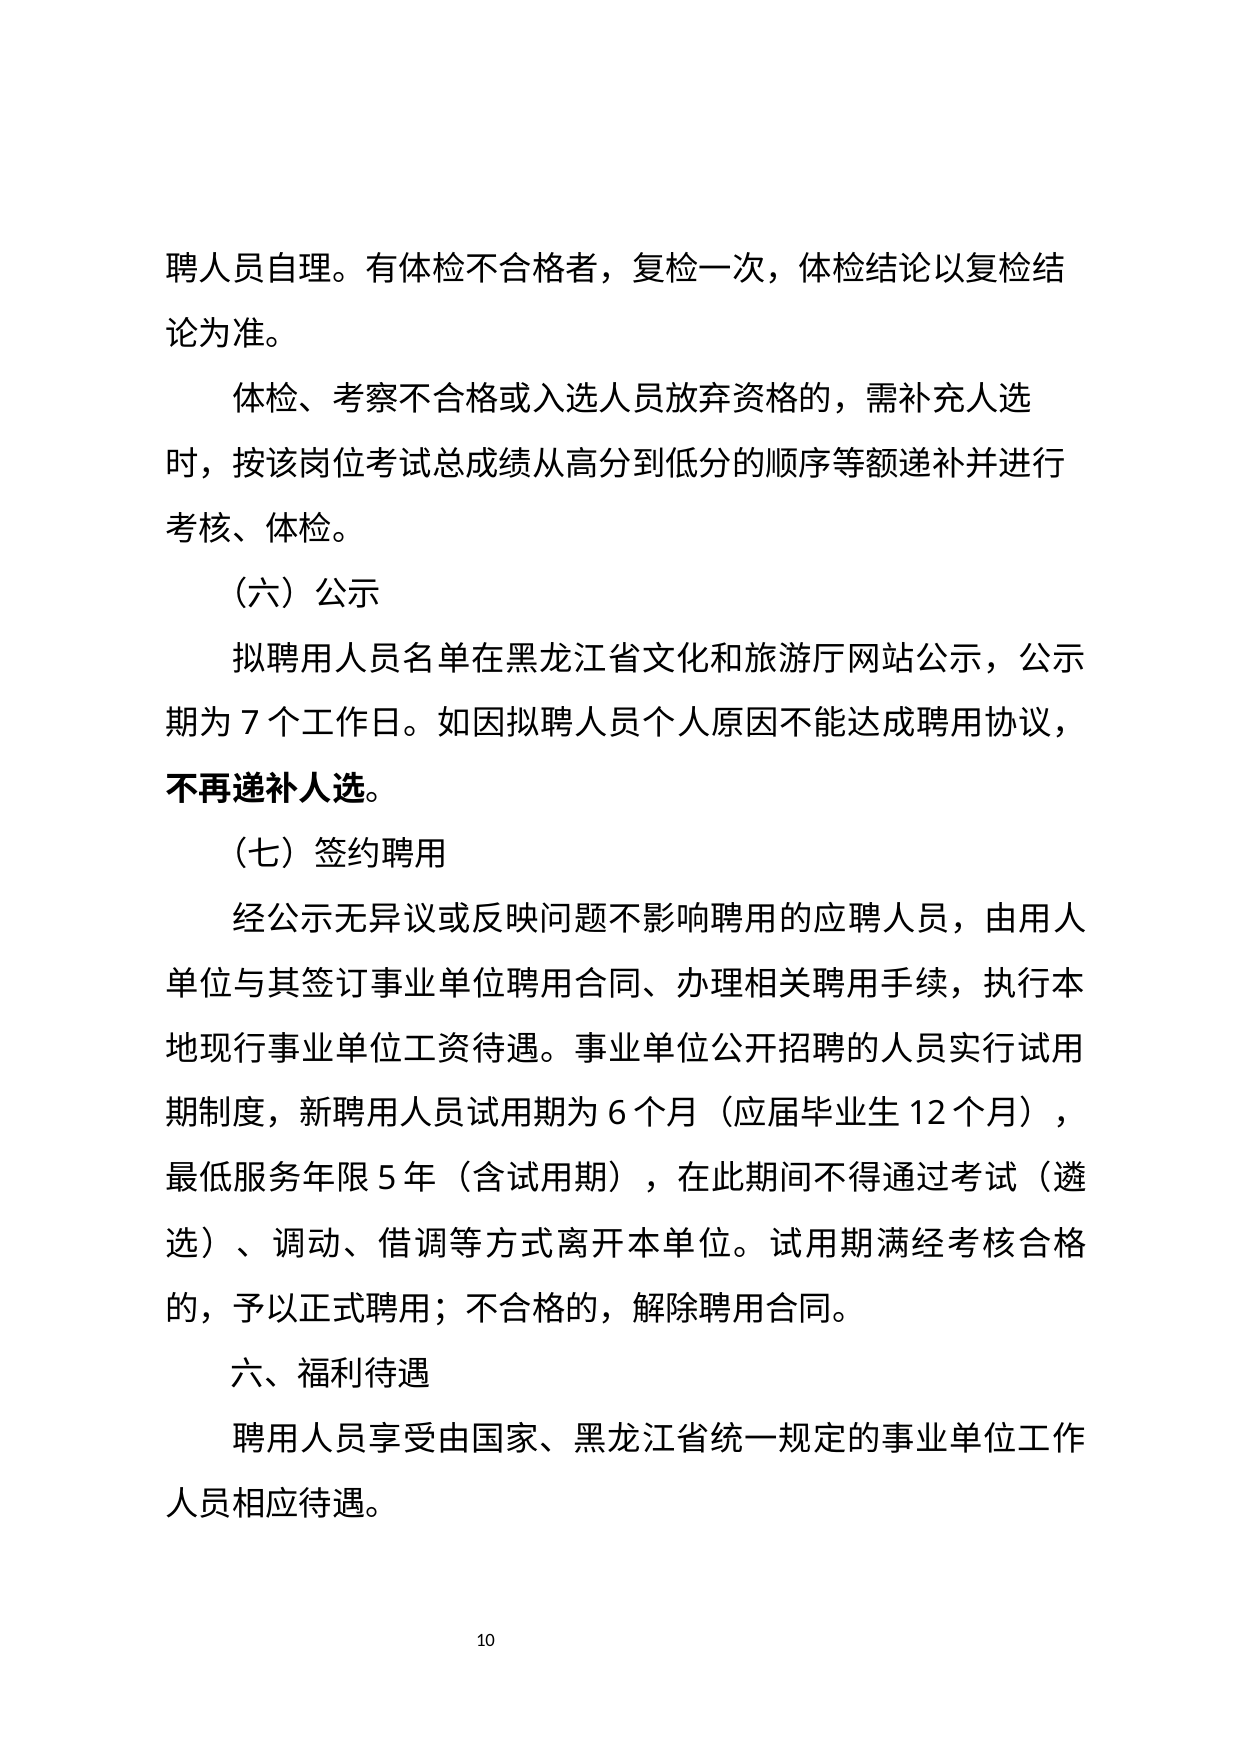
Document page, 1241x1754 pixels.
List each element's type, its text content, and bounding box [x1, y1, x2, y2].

text 六、福利待遇 [165, 1338, 1087, 1403]
text 体检、考察不合格或入选人员放弃资格的，需补充人选时，按该岗位考试总成绩从高分到低分的顺序等额递补并进行考核、体检。 [165, 363, 1087, 558]
text （六）公示 [165, 558, 1087, 623]
text 拟聘用人员名单在黑龙江省文化和旅游厅网站公示，公示期为7个工作日。如因拟聘人员个人原因不能达成聘用协议，不再递补人选。 [165, 623, 1087, 818]
text 聘用人员享受由国家、黑龙江省统一规定的事业单位工作人员相应待遇。 [165, 1403, 1087, 1533]
text 经公示无异议或反映问题不影响聘用的应聘人员，由用人单位与其签订事业单位聘用合同、办理相关聘用手续，执行本地现行事业单位工资待遇。事业单位公开招聘的人员实行试用期制度，新聘用人员试用期为6个月（应届毕业生12个月），最低服务年限5年（含试用期），在此期间不得通过考试（遴选）、调动、借调等方式离开本单位。试用期满经考核合格的，予以正式聘用；不合格的，解除聘用合同。 [165, 883, 1087, 1338]
text （七）签约聘用 [165, 818, 1087, 883]
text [165, 233, 1087, 363]
